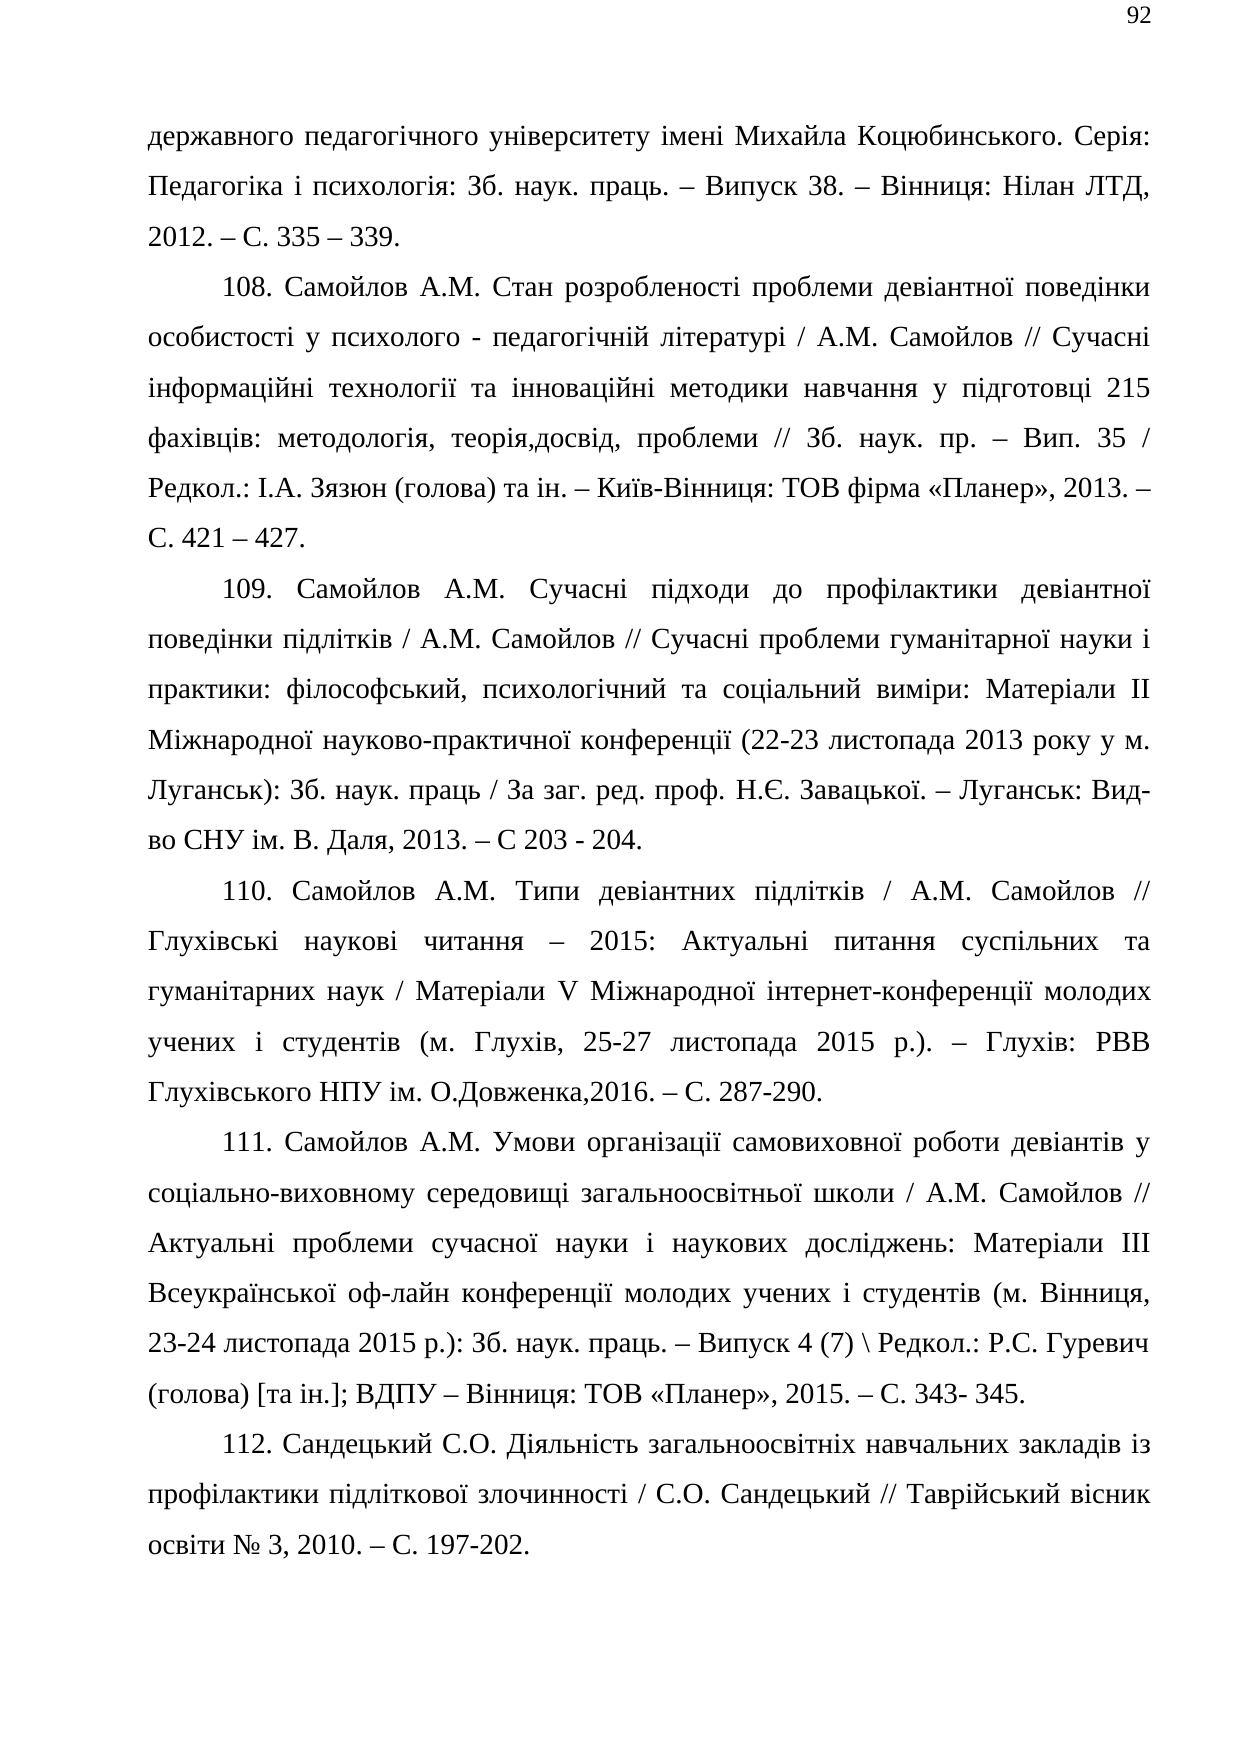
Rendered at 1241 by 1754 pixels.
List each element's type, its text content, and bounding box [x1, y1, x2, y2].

text 108. Самойлов А.М. Стан розробленості проблеми девіантної поведінки особистості у психолого - педагогічній літературі / А.М. Самойлов // Сучасні інформаційні технології та інноваційні методики навчання у підготовці 215 фахівців: методологія, теорія,досвід, проблеми // Зб. наук. пр. – Вип. 35 / Редкол.: І.А. Зязюн (голова) та ін. – Київ-Вінниця: ТОВ фірма «Планер», 2013. – С. 421 – 427. [148, 269, 1152, 554]
text 112. Сандецький С.О. Діяльність загальноосвітніх навчальних закладів із профілактики підліткової злочинності / С.О. Сандецький // Таврійський вісник освіти № 3, 2010. – С. 197-202. [148, 1426, 1152, 1560]
text 109. Самойлов А.М. Сучасні підходи до профілактики девіантної поведінки підлітків / А.М. Самойлов // Сучасні проблеми гуманітарної науки і практики: філософський, психологічний та соціальний виміри: Матеріали ІІ Міжнародної науково-практичної конференції (22-23 листопада 2013 року у м. Луганськ): Зб. наук. праць / За заг. ред. проф. Н.Є. Завацької. – Луганськ: Вид-во СНУ ім. В. Даля, 2013. – С 203 - 204. [148, 571, 1152, 856]
text 111. Самойлов А.М. Умови організації самовиховної роботи девіантів у соціально-виховному середовищі загальноосвітньої школи / А.М. Самойлов // Актуальні проблеми сучасної науки і наукових досліджень: Матеріали ІІІ Всеукраїнської оф-лайн конференції молодих учених і студентів (м. Вінниця, 23-24 листопада 2015 р.): Зб. наук. праць. – Випуск 4 (7) \ Редкол.: Р.С. Гуревич (голова) [та ін.]; ВДПУ – Вінниця: ТОВ «Планер», 2015. – С. 343- 345. [148, 1124, 1152, 1409]
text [148, 118, 1152, 252]
text 110. Самойлов А.М. Типи девіантних підлітків / А.М. Самойлов // Глухівські наукові читання – 2015: Актуальні питання суспільних та гуманітарних наук / Матеріали V Міжнародної інтернет-конференції молодих учених і студентів (м. Глухів, 25-27 листопада 2015 р.). – Глухів: РВВ Глухівського НПУ ім. О.Довженка,2016. – С. 287-290. [148, 873, 1152, 1108]
